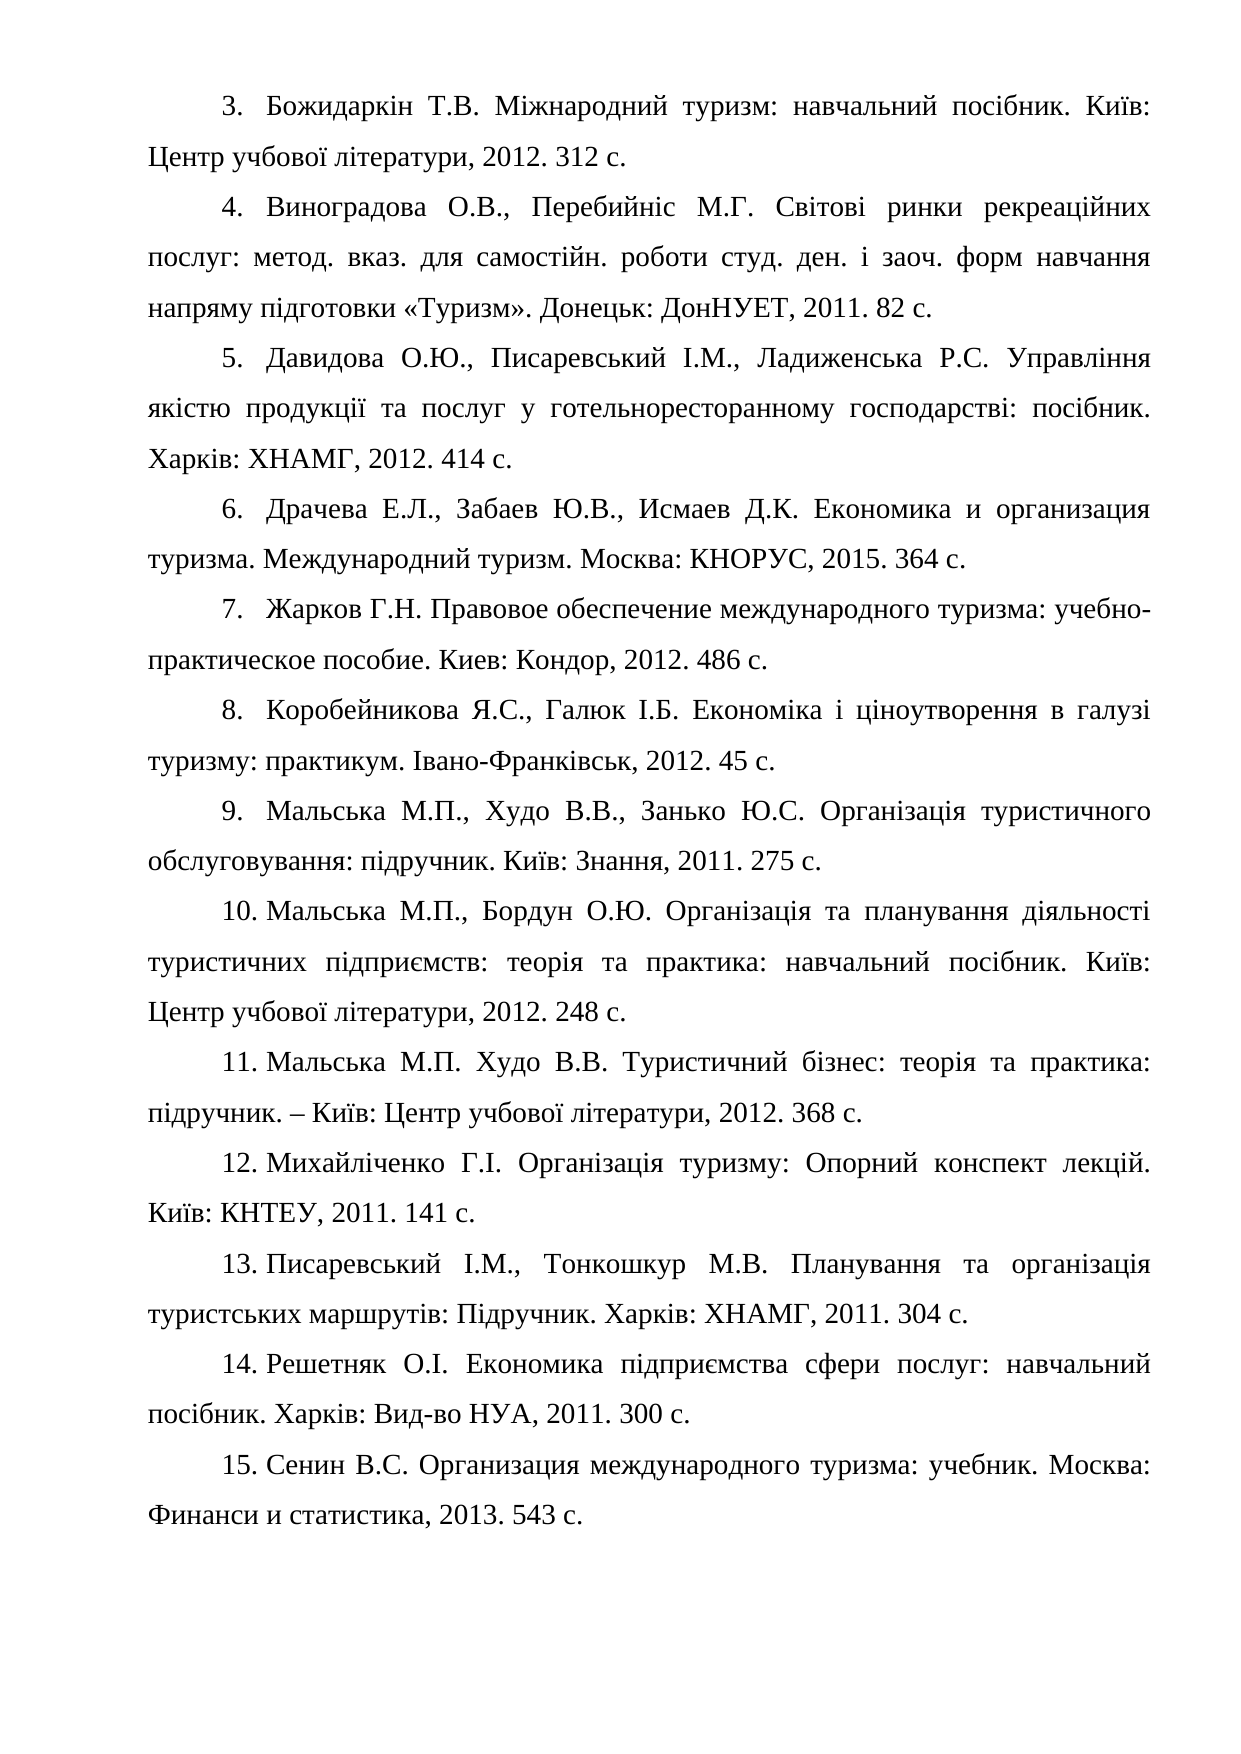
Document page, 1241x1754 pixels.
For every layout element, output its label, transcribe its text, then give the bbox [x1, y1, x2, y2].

list Мальська М.П., Бордун О.Ю. Організація та планування діяльності туристичних підприємств: теорія та практика: навчальний посібник. Київ: Центр учбової літератури, 2012. 248 с. [148, 893, 1152, 1028]
list Драчева Е.Л., Забаев Ю.В., Исмаев Д.К. Економика и организация туризма. Международний туризм. Москва: КНОРУС, 2015. 364 с. [148, 491, 1152, 575]
list Мальська М.П., Худо В.В., Занько Ю.С. Організація туристичного обслуговування: підручник. Київ: Знання, 2011. 275 с. [148, 793, 1152, 877]
list Давидова О.Ю., Писаревський І.М., Ладиженська Р.С. Управління якістю продукції та послуг у готельноресторанному господарстві: посібник. Харків: ХНАМГ, 2012. 414 с. [148, 340, 1152, 474]
list Коробейникова Я.С., Галюк І.Б. Економіка і ціноутворення в галузі туризму: практикум. Івано-Франківськ, 2012. 45 с. [148, 692, 1152, 776]
list Михайліченко Г.І. Організація туризму: Опорний конспект лекцій. Київ: КНТЕУ, 2011. 141 с. [148, 1145, 1152, 1229]
list Писаревський І.М., Тонкошкур М.В. Планування та організація туристських маршрутів: Підручник. Харків: ХНАМГ, 2011. 304 с. [148, 1246, 1152, 1329]
list Жарков Г.Н. Правовое обеспечение международного туризма: учебно-практическое пособие. Киев: Кондор, 2012. 486 с. [148, 592, 1152, 676]
list Сенин В.С. Организация международного туризма: учебник. Москва: Финанси и статистика, 2013. 543 с. [148, 1447, 1152, 1531]
list Решетняк О.І. Економика підприємства сфери послуг: навчальний посібник. Харків: Вид-во НУА, 2011. 300 с. [148, 1346, 1152, 1430]
list Виноградова О.В., Перебийніс М.Г. Світові ринки рекреаційних послуг: метод. вказ. для самостійн. роботи студ. ден. і заоч. форм навчання напряму підготовки «Туризм». Донецьк: ДонНУЕТ, 2011. 82 с. [148, 189, 1152, 323]
list Божидаркін Т.В. Міжнародний туризм: навчальний посібник. Київ: Центр учбової літератури, 2012. 312 с. [148, 88, 1152, 172]
list Мальська М.П. Худо В.В. Туристичний бізнес: теорія та практика: підручник. – Київ: Центр учбової літератури, 2012. 368 с. [148, 1044, 1152, 1128]
